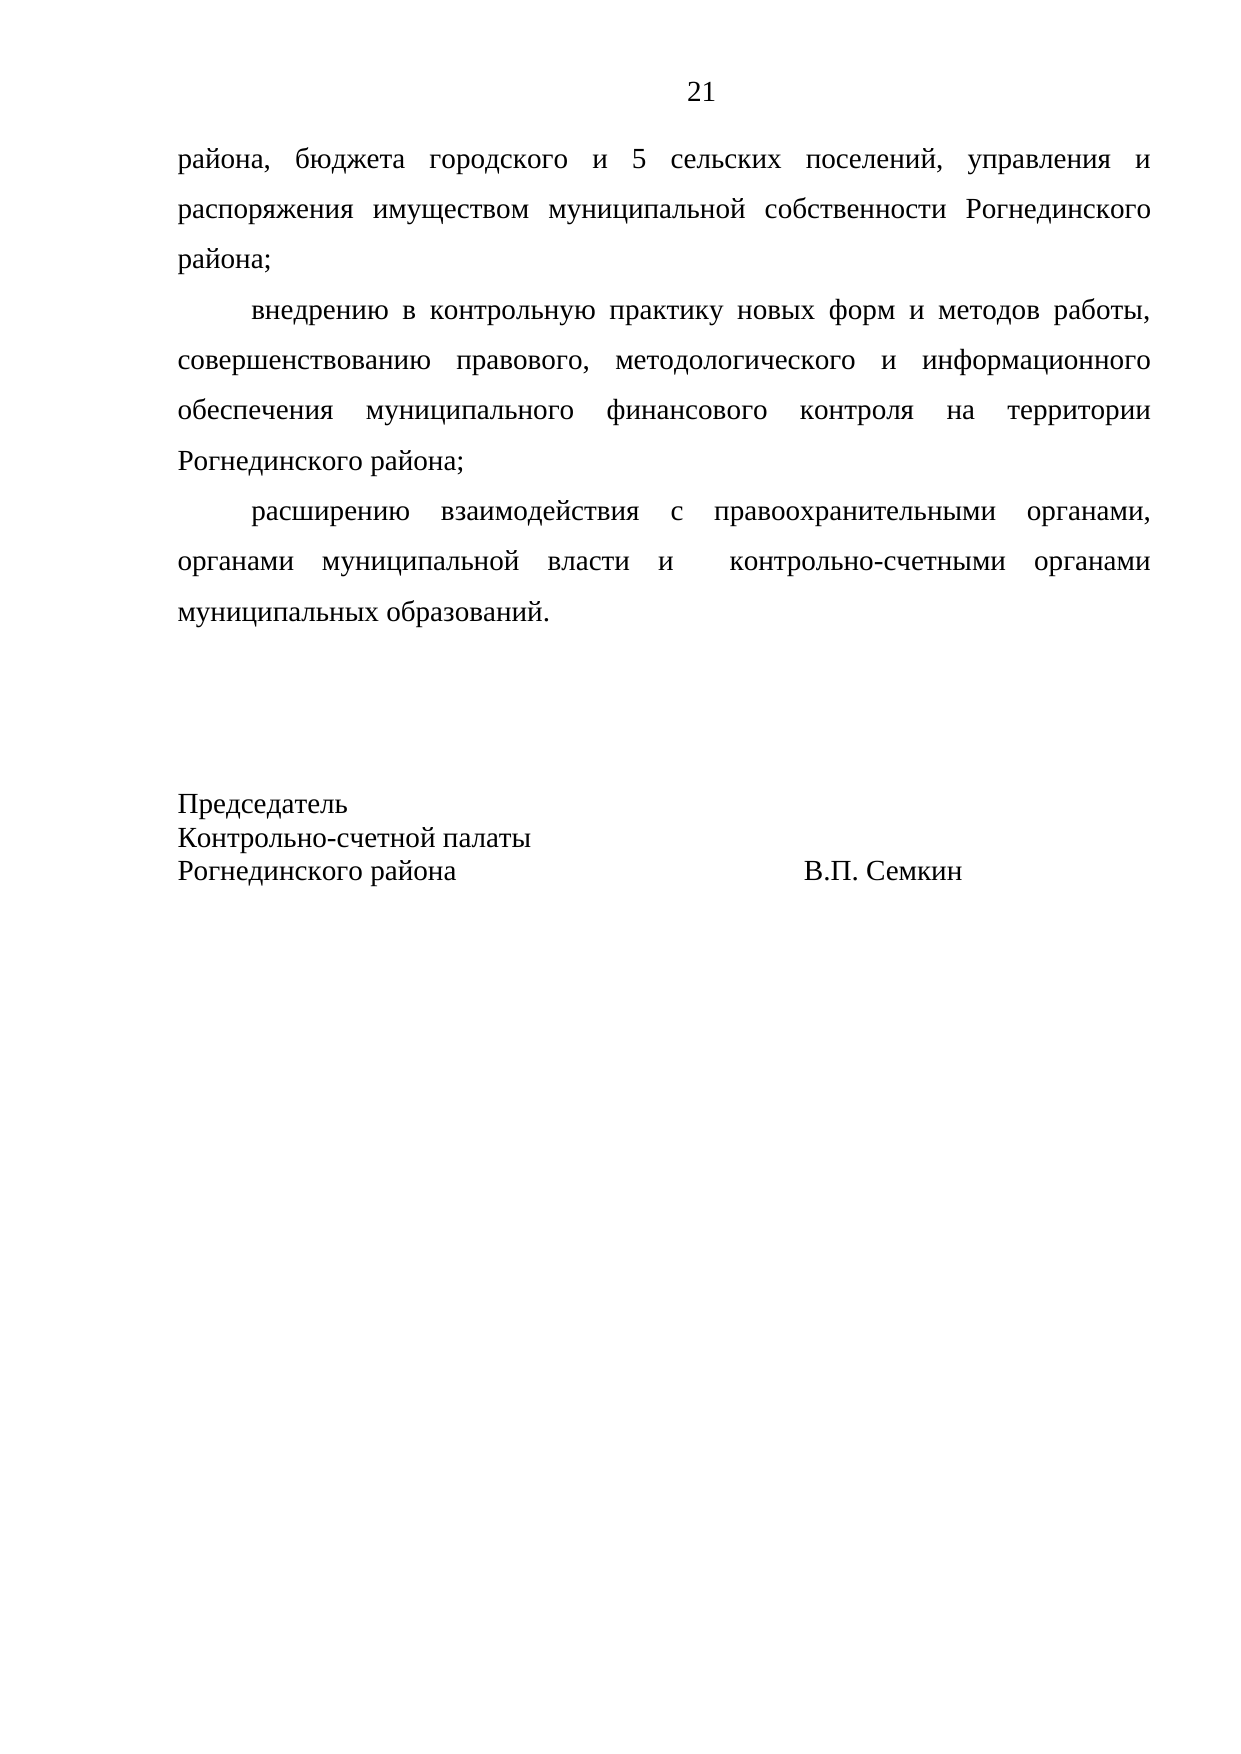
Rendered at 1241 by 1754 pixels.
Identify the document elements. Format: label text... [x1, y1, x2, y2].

text расширению взаимодействия с правоохранительными органами, органами муниципальной власти и контрольно-счетными органами муниципальных образований. [177, 493, 1152, 627]
text внедрению в контрольную практику новых форм и методов работы, совершенствованию правового, методологического и информационного обеспечения муниципального финансового контроля на территории Рогнединского района; [177, 292, 1152, 476]
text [177, 141, 1152, 275]
text Председатель Контрольно-счетной палаты Рогнединского района В.П. Семкин [177, 786, 1152, 887]
